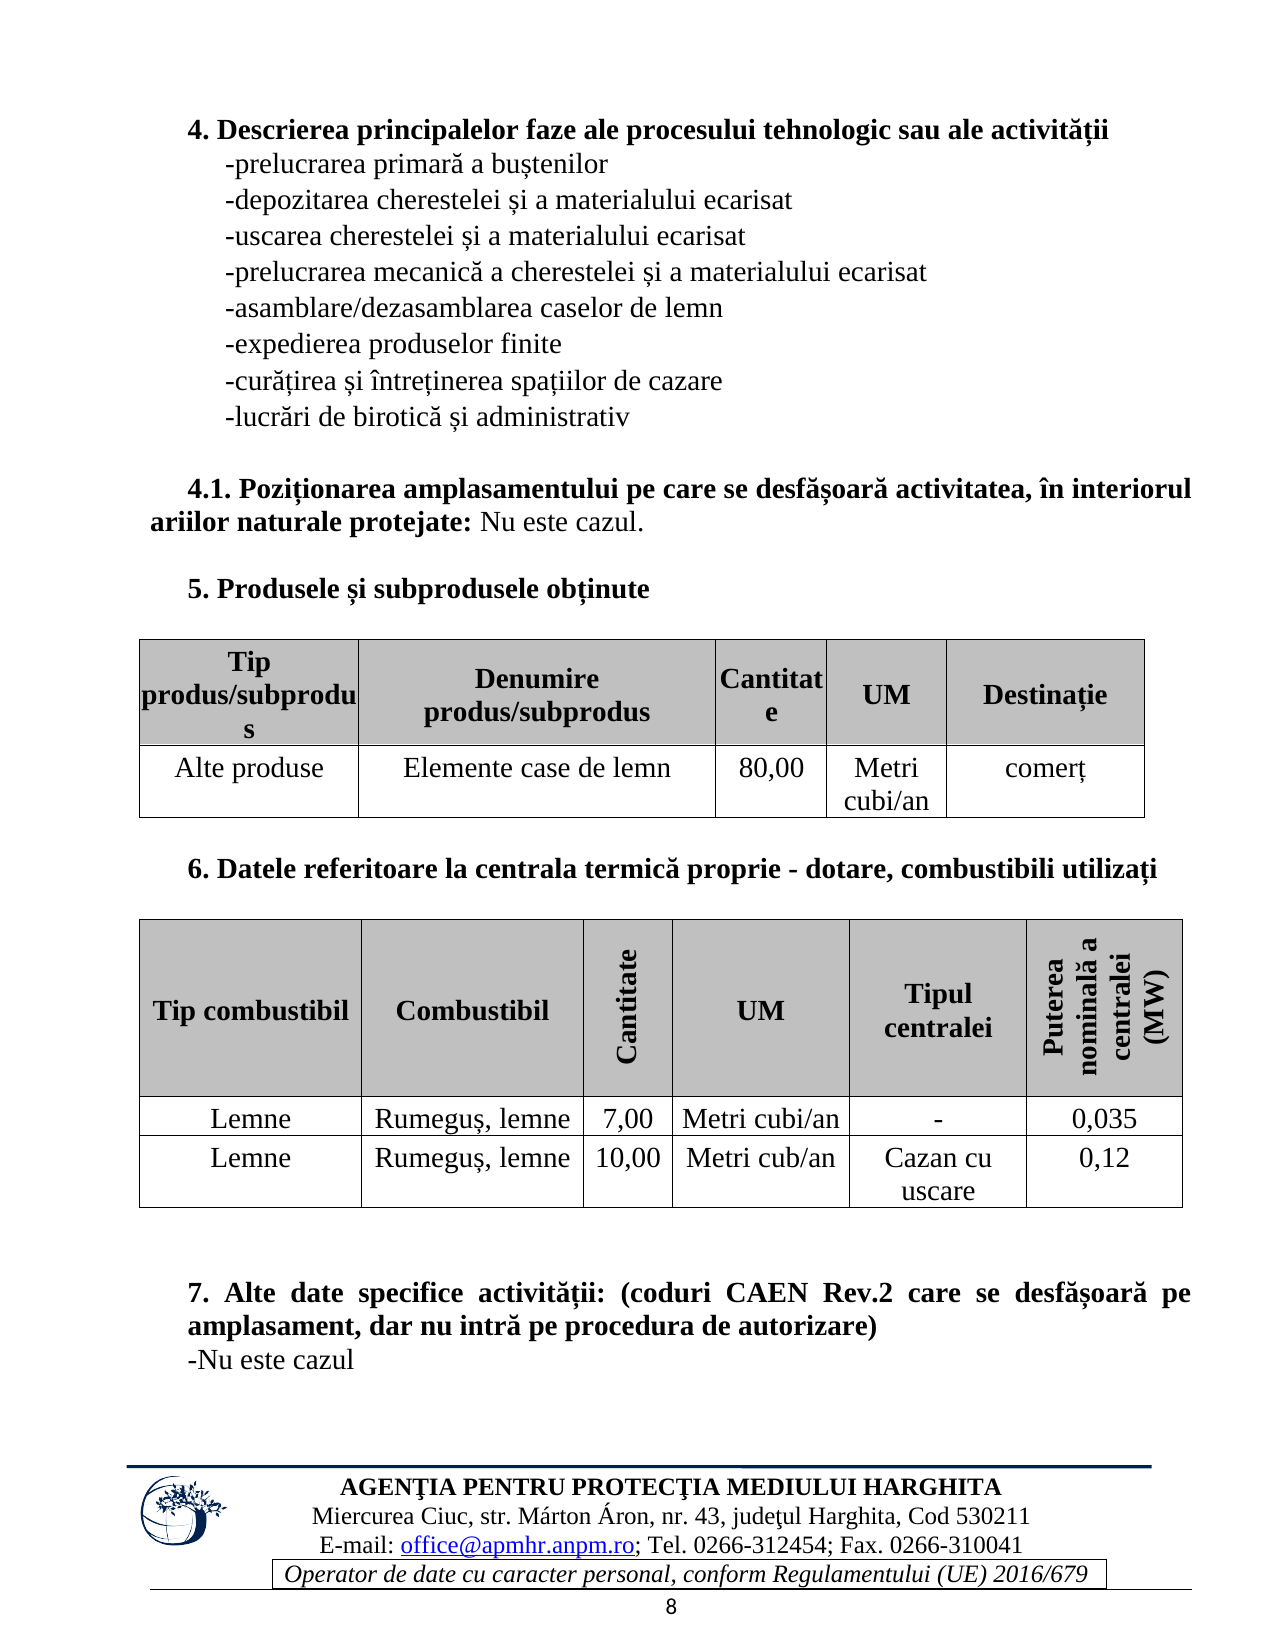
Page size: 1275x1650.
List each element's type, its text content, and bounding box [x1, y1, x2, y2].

table_cell Metri cub/an [673, 1136, 849, 1207]
subtitle 5. Produsele și subprodusele obținute [187, 572, 1192, 605]
text -curățirea și întreținerea spațiilor de cazare [150, 363, 1192, 396]
subtitle 4. Descrierea principalelor faze ale procesului tehnologic sau ale activității [187, 112, 1192, 146]
table_cell Metri cubi/an [673, 1097, 849, 1134]
table_header Puterea nominală a centralei (MW) [1027, 920, 1182, 1096]
text -Nu este cazul [150, 1342, 1192, 1376]
table_cell Alte produse [140, 746, 358, 817]
table_cell 0,035 [1027, 1097, 1182, 1134]
table_cell - [850, 1097, 1026, 1134]
table_cell Rumeguș, lemne [362, 1097, 583, 1134]
table_header UM [673, 920, 849, 1096]
table_cell Lemne [140, 1097, 361, 1134]
text -expedierea produselor finite [150, 326, 1192, 360]
text -depozitarea cherestelei și a materialului ecarisat [150, 182, 1192, 215]
table_cell comerț [947, 746, 1144, 817]
table_header Denumire produs/subprodus [359, 640, 715, 744]
text -uscarea cherestelei și a materialului ecarisat [150, 218, 1192, 252]
table_header Cantitate [716, 640, 826, 744]
text -prelucrarea primară a buștenilor [150, 146, 1192, 179]
table_header Tip combustibil [140, 920, 361, 1096]
table_cell 7,00 [584, 1097, 672, 1134]
text -asamblare/dezasamblarea caselor de lemn [150, 290, 1192, 324]
table_cell 80,00 [716, 746, 826, 817]
table_cell Rumeguș, lemne [362, 1136, 583, 1207]
table_header Tip produs/subprodus [140, 640, 358, 744]
table_cell Elemente case de lemn [359, 746, 715, 817]
table_cell Cazan cu uscare [850, 1136, 1026, 1207]
text -lucrări de birotică și administrativ [150, 399, 1192, 432]
text -prelucrarea mecanică a cherestelei și a materialului ecarisat [150, 254, 1192, 288]
subtitle 6. Datele referitoare la centrala termică proprie - dotare, combustibili utilizați [187, 851, 1192, 885]
table_header Destinație [947, 640, 1144, 744]
table_cell Metri cubi/an [827, 746, 946, 817]
table_header Cantitate [584, 920, 672, 1096]
table_cell 0,12 [1027, 1136, 1182, 1207]
table_cell 10,00 [584, 1136, 672, 1207]
table_header UM [827, 640, 946, 744]
text 4.1. Poziționarea amplasamentului pe care se desfășoară activitatea, în interiorul ariilor naturale protejate: Nu este cazul. [150, 471, 1192, 538]
table_header Tipul centralei [850, 920, 1026, 1096]
table_header Combustibil [362, 920, 583, 1096]
table_cell Lemne [140, 1136, 361, 1207]
subtitle 7. Alte date specifice activității: (coduri CAEN Rev.2 care se desfășoară pe amplasament, dar nu intră pe procedura de autorizare) [187, 1275, 1192, 1342]
